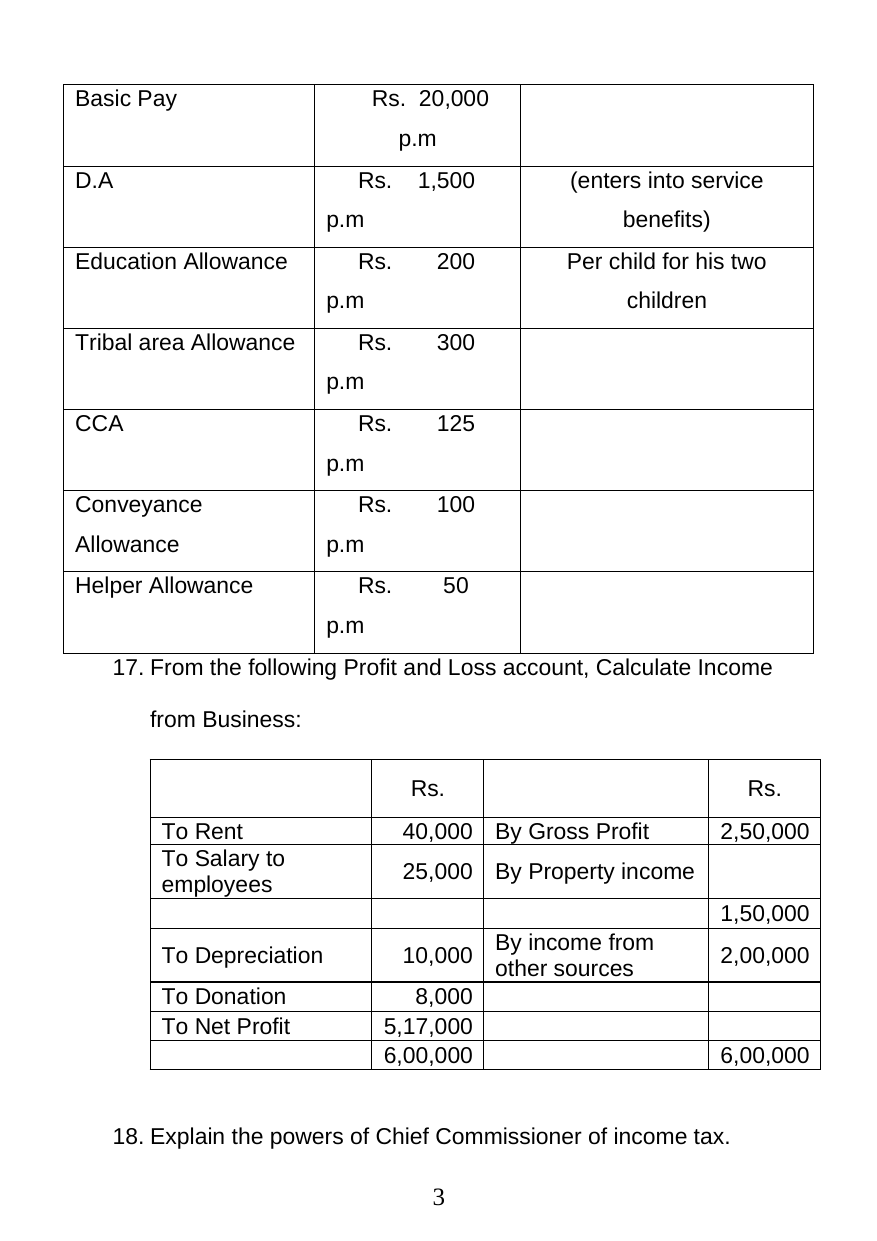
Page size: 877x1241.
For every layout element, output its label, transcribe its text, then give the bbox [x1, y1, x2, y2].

table_cell Rs. 50 p.m [315, 572, 520, 652]
table_cell Rs. 125 p.m [315, 410, 520, 490]
table_cell 10,000 [372, 929, 483, 981]
table_cell Education Allowance [64, 248, 314, 328]
table_header Rs. [709, 760, 820, 817]
table_cell To Rent [151, 818, 371, 844]
table_cell To Salary to employees [151, 845, 371, 898]
table_header Rs. 20,000 p.m [315, 85, 520, 166]
table_cell D.A [64, 167, 314, 247]
table_cell [521, 491, 813, 571]
table_cell [151, 1041, 371, 1069]
table_cell Tribal area Allowance [64, 329, 314, 409]
table_cell 1,50,000 [709, 899, 820, 928]
table_cell [484, 899, 708, 928]
table_cell CCA [64, 410, 314, 490]
table_cell 2,50,000 [709, 818, 820, 844]
table_cell [521, 410, 813, 490]
table_cell By Gross Profit [484, 818, 708, 844]
table_cell Conveyance Allowance [64, 491, 314, 571]
table_cell [372, 899, 483, 928]
table_cell Rs. 100 p.m [315, 491, 520, 571]
table_cell [484, 1041, 708, 1069]
table_cell 6,00,000 [709, 1041, 820, 1069]
table_cell By income from other sources [484, 929, 708, 981]
table_cell To Net Profit [151, 1012, 371, 1040]
table_header [484, 760, 708, 817]
table_cell Rs. 200 p.m [315, 248, 520, 328]
table_cell [484, 1012, 708, 1040]
table_cell 2,00,000 [709, 929, 820, 981]
table_header [521, 85, 813, 166]
table_cell To Donation [151, 983, 371, 1011]
table_cell 40,000 [372, 818, 483, 844]
table_cell [709, 1012, 820, 1040]
table_cell [484, 983, 708, 1011]
table_cell 25,000 [372, 845, 483, 898]
table_header [151, 760, 371, 817]
table_cell By Property income [484, 845, 708, 898]
table_header Basic Pay [64, 85, 314, 166]
table_header Rs. [372, 760, 483, 817]
table_cell 6,00,000 [372, 1041, 483, 1069]
list Explain the powers of Chief Commissioner of income tax. [112, 1123, 802, 1149]
table_cell Rs. 300 p.m [315, 329, 520, 409]
table_cell Rs. 1,500 p.m [315, 167, 520, 247]
table_cell [709, 845, 820, 898]
table_cell [521, 572, 813, 652]
table_cell [709, 983, 820, 1011]
table_cell To Depreciation [151, 929, 371, 981]
table_cell 5,17,000 [372, 1012, 483, 1040]
table_cell 8,000 [372, 983, 483, 1011]
list From the following Profit and Loss account, Calculate Income from Business: [112, 654, 802, 732]
table_cell Per child for his two children [521, 248, 813, 328]
table_cell (enters into service benefits) [521, 167, 813, 247]
table_cell [151, 899, 371, 928]
table_cell [521, 329, 813, 409]
table_cell Helper Allowance [64, 572, 314, 652]
